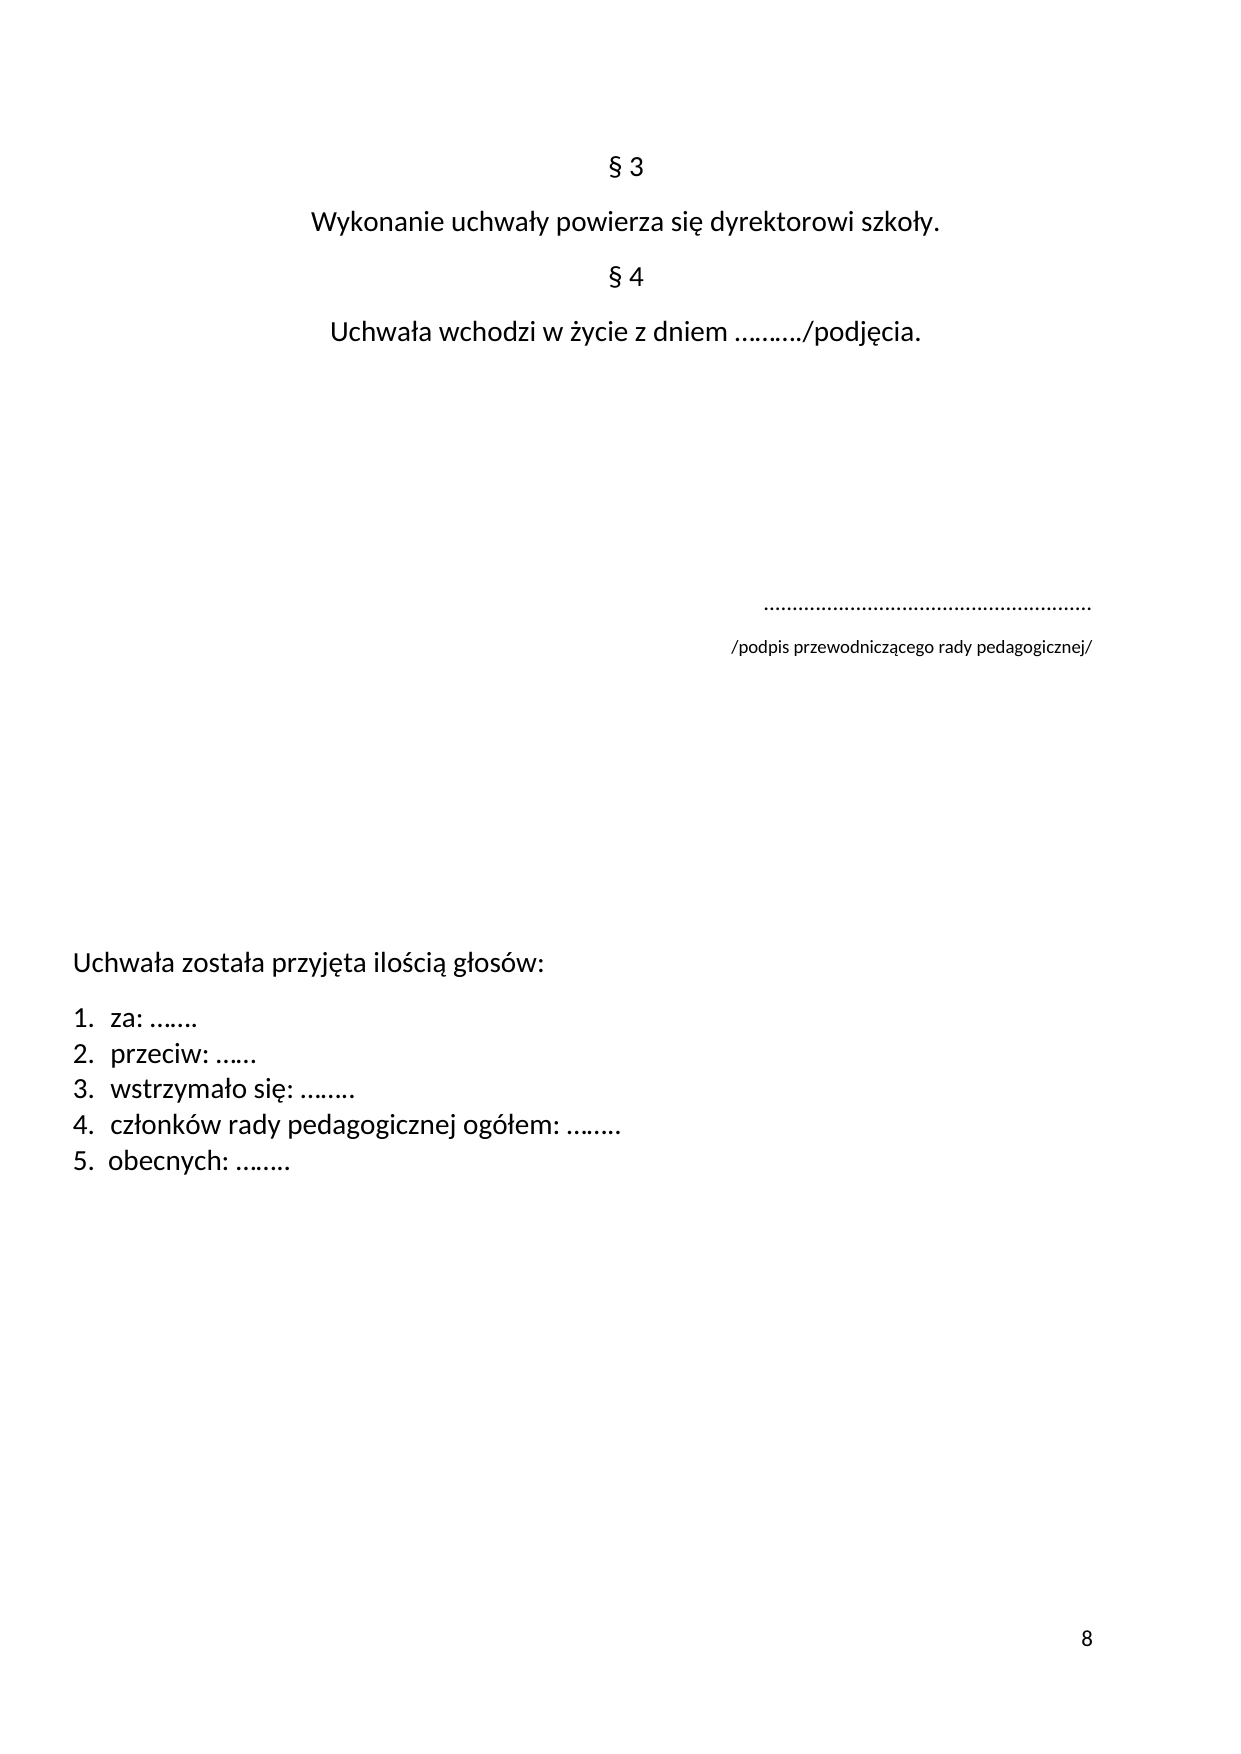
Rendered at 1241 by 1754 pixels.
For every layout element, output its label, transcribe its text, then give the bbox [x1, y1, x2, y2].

text /podpis przewodniczącego rady pedagogicznej/ [148, 635, 1093, 658]
text Uchwała została przyjęta ilością głosów: [73, 944, 1179, 979]
list członków rady pedagogicznej ogółem: …….. [73, 1106, 1179, 1142]
text 5. obecnych: …….. [73, 1142, 1179, 1177]
list przeciw: …… [73, 1035, 1179, 1070]
text Wykonanie uchwały powierza się dyrektorowi szkoły. [73, 203, 1179, 238]
text Uchwała wchodzi w życie z dniem ………./podjęcia. [73, 313, 1179, 348]
text § 3 [73, 148, 1179, 183]
list za: ……. [73, 999, 1179, 1035]
text ......................................................... [148, 588, 1093, 616]
list wstrzymało się: …….. [73, 1070, 1179, 1106]
text § 4 [73, 258, 1179, 293]
